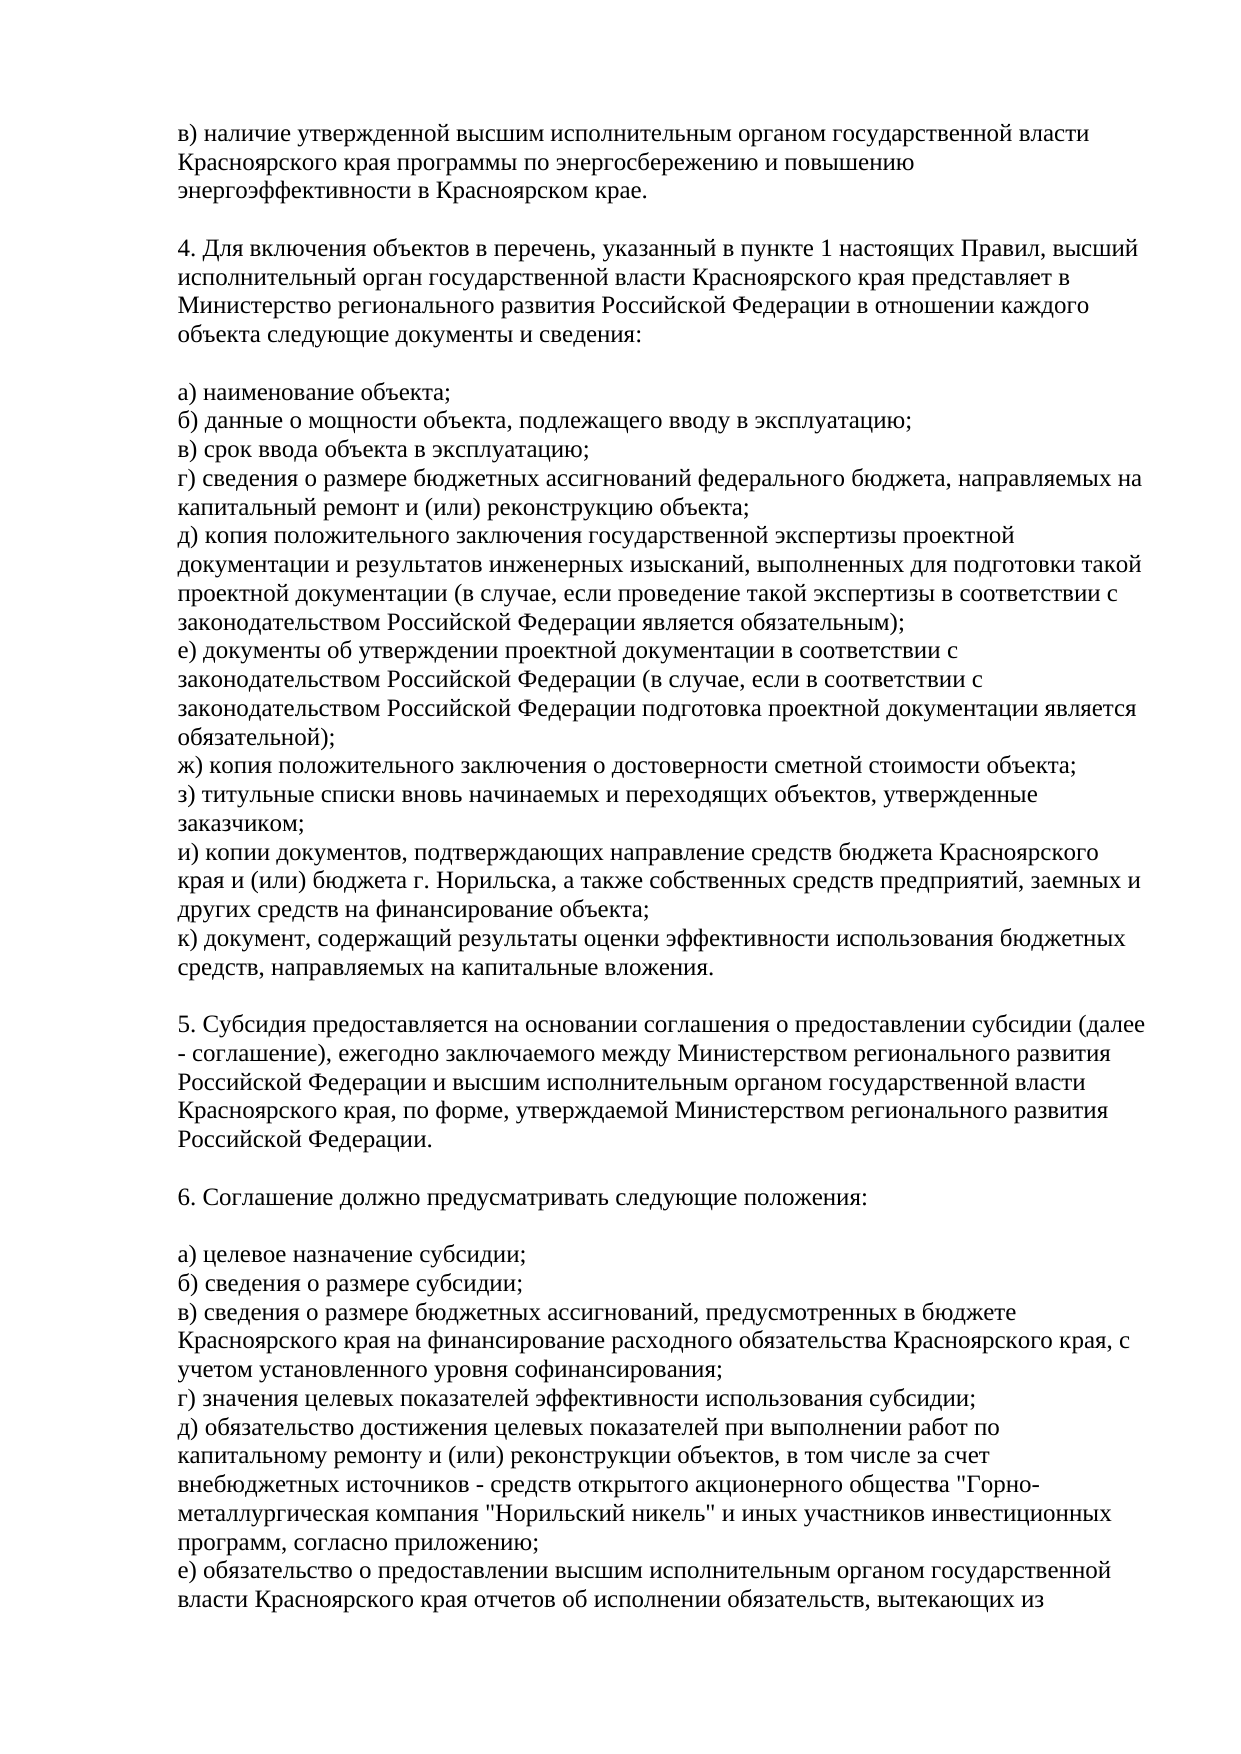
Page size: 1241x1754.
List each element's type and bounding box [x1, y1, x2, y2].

text [177, 118, 1152, 1613]
